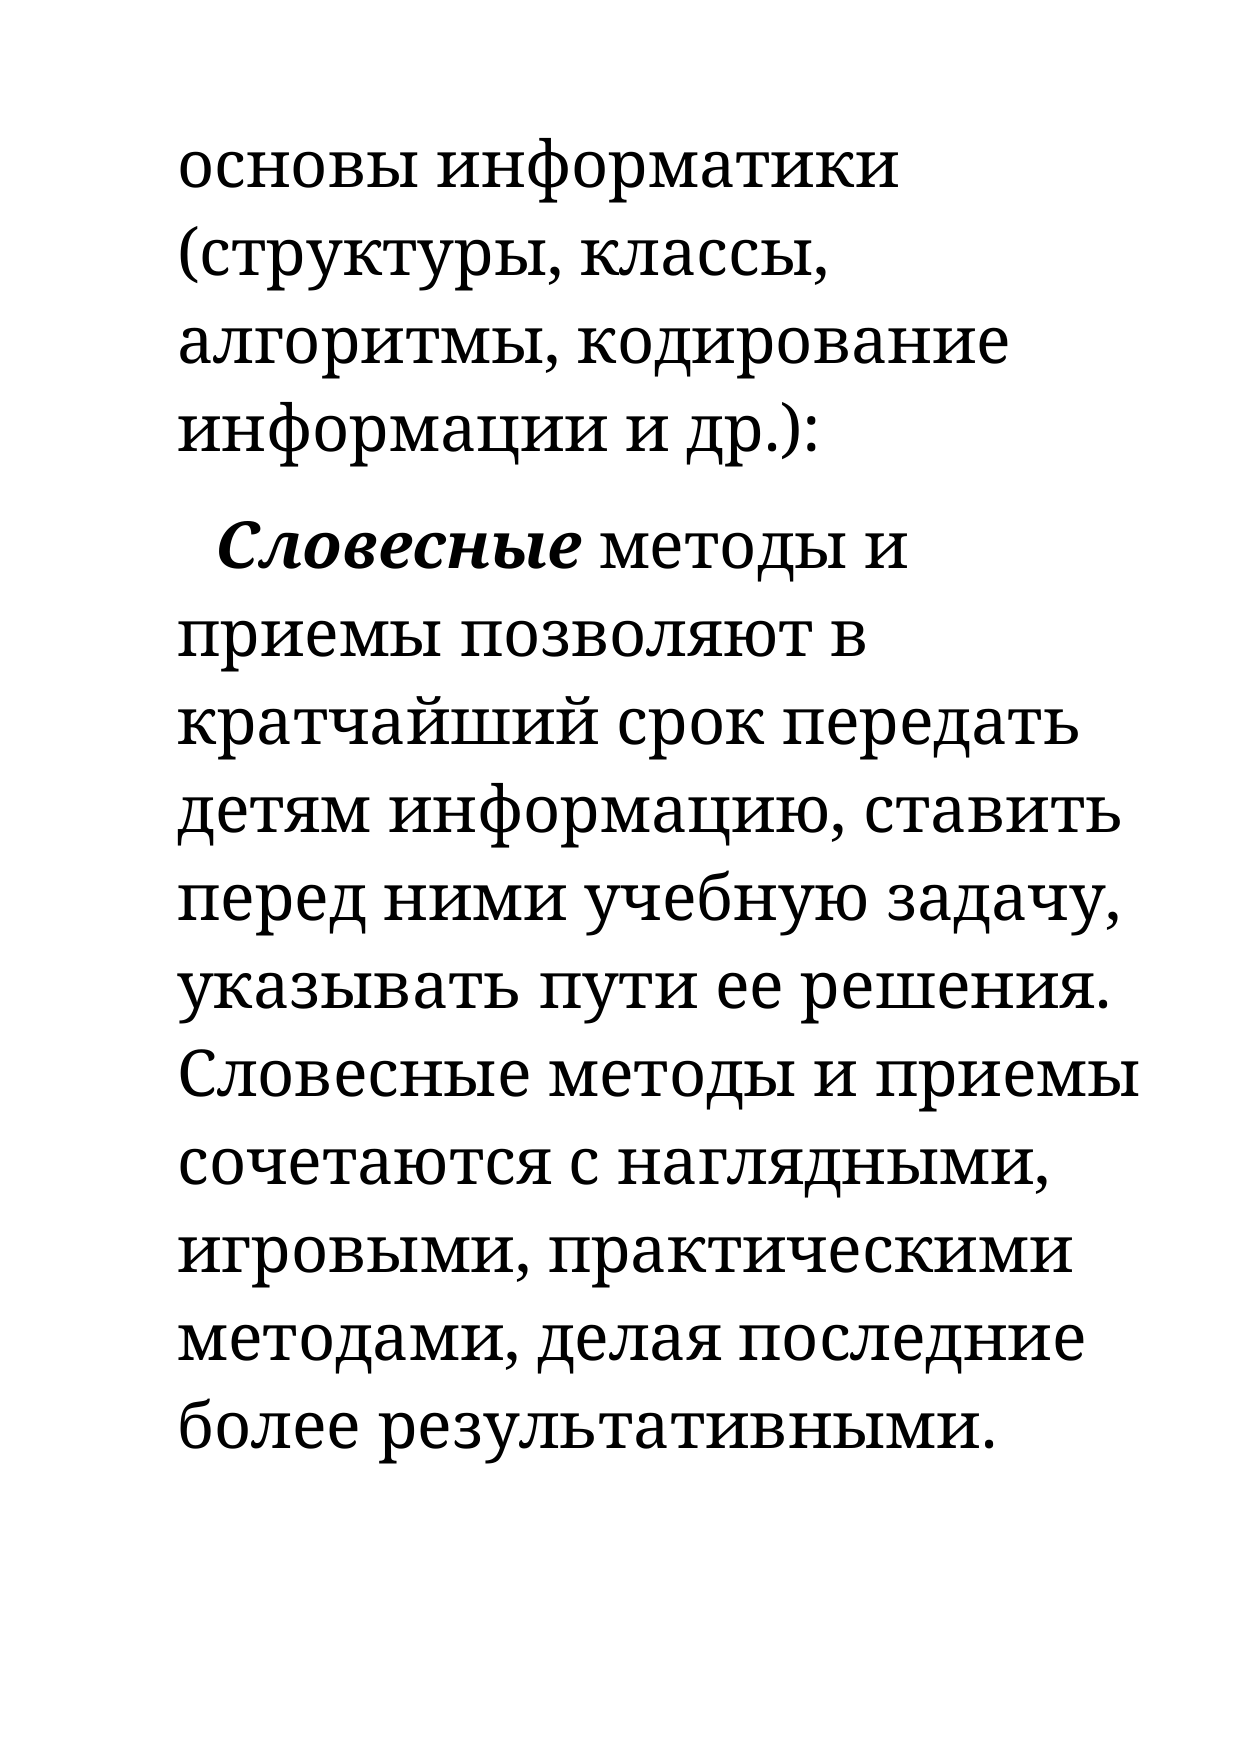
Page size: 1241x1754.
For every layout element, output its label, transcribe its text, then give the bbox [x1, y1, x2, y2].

text Словесные методы и приемы позволяют в кратчайший срок передать детям информацию, ставить перед ними учебную задачу, указывать пути ее решения. Словесные методы и приемы сочетаются с наглядными, игровыми, практическими методами, делая последние более результативными. [177, 499, 1152, 1468]
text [177, 118, 1152, 470]
